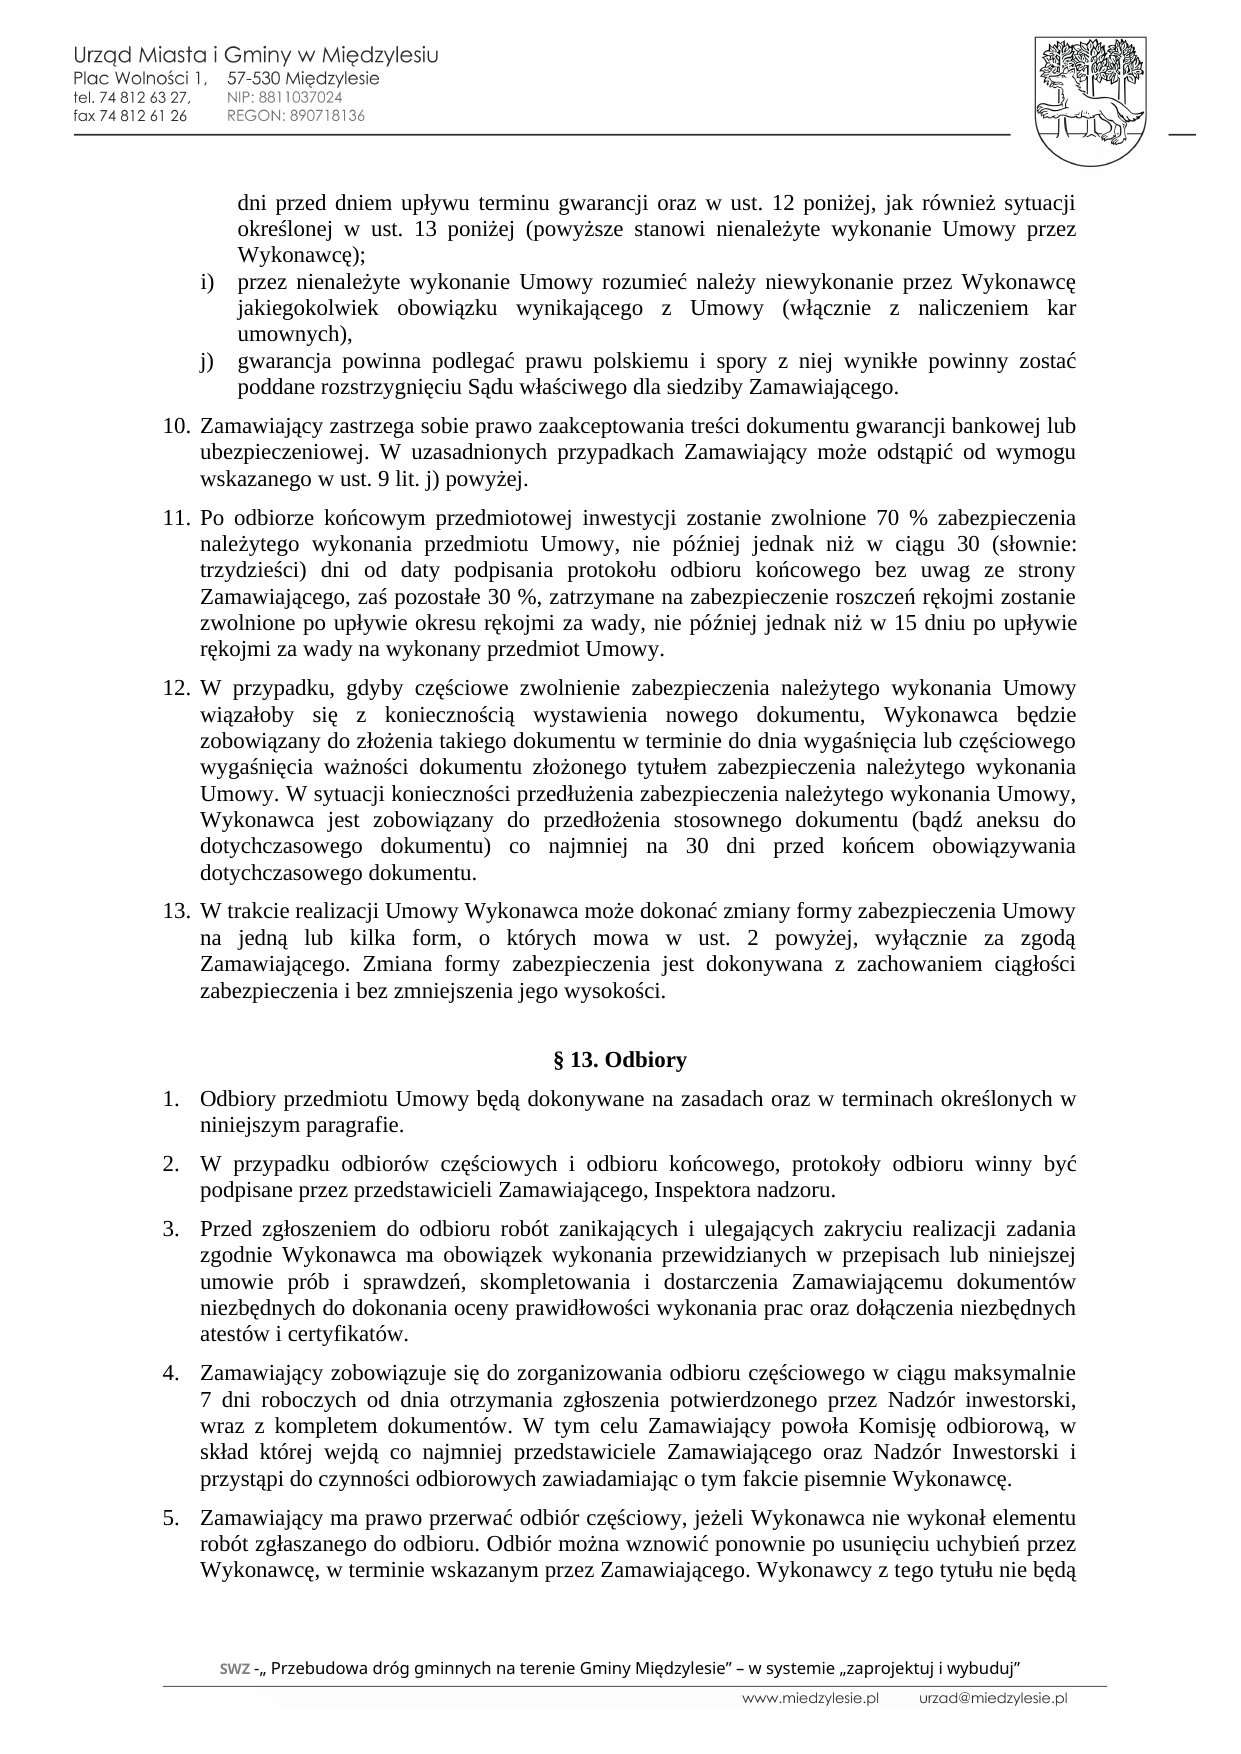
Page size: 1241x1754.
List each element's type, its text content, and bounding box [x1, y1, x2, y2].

list W przypadku, gdyby częściowe zwolnienie zabezpieczenia należytego wykonania Umowy wiązałoby się z koniecznością wystawienia nowego dokumentu, Wykonawca będzie zobowiązany do złożenia takiego dokumentu w terminie do dnia wygaśnięcia lub częściowego wygaśnięcia ważności dokumentu złożonego tytułem zabezpieczenia należytego wykonania Umowy. W sytuacji konieczności przedłużenia zabezpieczenia należytego wykonania Umowy, Wykonawca jest zobowiązany do przedłożenia stosownego dokumentu (bądź aneksu do dotychczasowego dokumentu) co najmniej na 30 dni przed końcem obowiązywania dotychczasowego dokumentu. [162, 674, 1078, 885]
list W trakcie realizacji Umowy Wykonawca może dokonać zmiany formy zabezpieczenia Umowy na jedną lub kilka form, o których mowa w ust. 2 powyżej, wyłącznie za zgodą Zamawiającego. Zmiana formy zabezpieczenia jest dokonywana z zachowaniem ciągłości zabezpieczenia i bez zmniejszenia jego wysokości. [162, 898, 1078, 1003]
list W przypadku odbiorów częściowych i odbioru końcowego, protokoły odbioru winny być podpisane przez przedstawicieli Zamawiającego, Inspektora nadzoru. [162, 1150, 1078, 1202]
list Odbiory przedmiotu Umowy będą dokonywane na zasadach oraz w terminach określonych w niniejszym paragrafie. [162, 1084, 1078, 1137]
picture [162, 1683, 1108, 1709]
list Przed zgłoszeniem do odbioru robót zanikających i ulegających zakryciu realizacji zadania zgodnie Wykonawca ma obowiązek wykonania przewidzianych w przepisach lub niniejszej umowie prób i sprawdzeń, skompletowania i dostarczenia Zamawiającemu dokumentów niezbędnych do dokonania oceny prawidłowości wykonania prac oraz dołączenia niezbędnych atestów i certyfikatów. [162, 1215, 1078, 1347]
list Po odbiorze końcowym przedmiotowej inwestycji zostanie zwolnione 70 % zabezpieczenia należytego wykonania przedmiotu Umowy, nie później jednak niż w ciągu 30 (słownie: trzydzieści) dni od daty podpisania protokołu odbioru końcowego bez uwag ze strony Zamawiającego, zaś pozostałe 30 %, zatrzymane na zabezpieczenie roszczeń rękojmi zostanie zwolnione po upływie okresu rękojmi za wady, nie później jednak niż w 15 dniu po upływie rękojmi za wady na wykonany przedmiot Umowy. [162, 504, 1078, 662]
list gwarancja powinna podlegać prawu polskiemu i spory z niej wynikłe powinny zostać poddane rozstrzygnięciu Sądu właściwego dla siedziby Zamawiającego. [200, 347, 1078, 399]
list przez nienależyte wykonanie Umowy rozumieć należy niewykonanie przez Wykonawcę jakiegokolwiek obowiązku wynikającego z Umowy (włącznie z naliczeniem kar umownych), [200, 268, 1078, 347]
text § 13. Odbiory [162, 1046, 1078, 1072]
picture [73, 29, 1196, 175]
list Zamawiający zastrzega sobie prawo zaakceptowania treści dokumentu gwarancji bankowej lub ubezpieczeniowej. W uzasadnionych przypadkach Zamawiający może odstąpić od wymogu wskazanego w ust. 9 lit. j) powyżej. [162, 412, 1078, 491]
list Zamawiający zobowiązuje się do zorganizowania odbioru częściowego w ciągu maksymalnie 7 dni roboczych od dnia otrzymania zgłoszenia potwierdzonego przez Nadzór inwestorski, wraz z kompletem dokumentów. W tym celu Zamawiający powoła Komisję odbiorową, w skład której wejdą co najmniej przedstawiciele Zamawiającego oraz Nadzór Inwestorski i przystąpi do czynności odbiorowych zawiadamiając o tym fakcie pisemnie Wykonawcę. [162, 1359, 1078, 1491]
